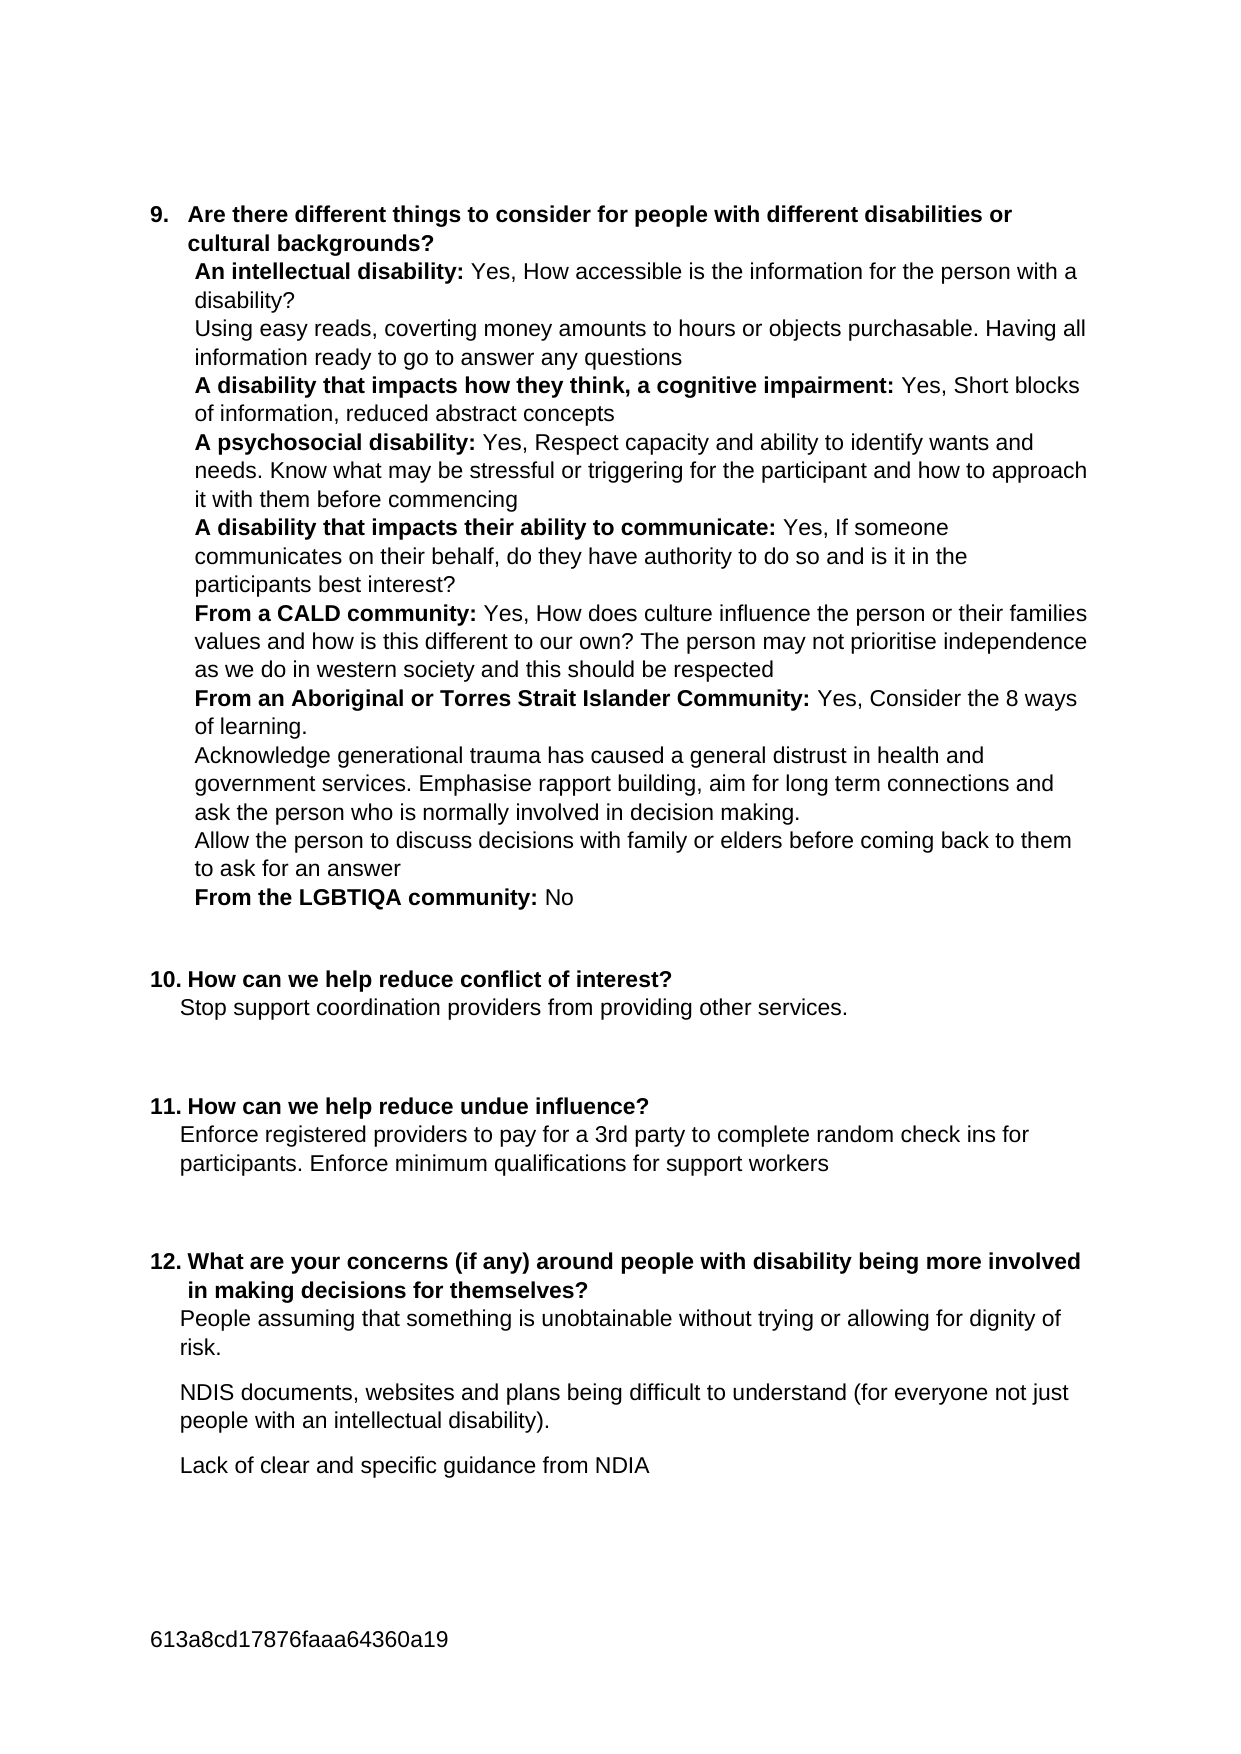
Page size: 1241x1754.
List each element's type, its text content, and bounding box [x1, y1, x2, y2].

list How can we help reduce conflict of interest? [150, 966, 1090, 992]
text A psychosocial disability: Yes, Respect capacity and ability to identify wants and needs. Know what may be stressful or triggering for the participant and how to approach it with them before commencing [194, 429, 1090, 512]
text An intellectual disability: Yes, How accessible is the information for the person with a disability? [194, 258, 1090, 313]
text From an Aboriginal or Torres Strait Islander Community: Yes, Consider the 8 ways of learning. [194, 685, 1090, 739]
text Using easy reads, coverting money amounts to hours or objects purchasable. Having all information ready to go to answer any questions [194, 315, 1090, 370]
text A disability that impacts their ability to communicate: Yes, If someone communicates on their behalf, do they have authority to do so and is it in the participants best interest? [194, 514, 1090, 597]
text From the LGBTIQA community: No [194, 884, 1090, 910]
text Stop support coordination providers from providing other services. [179, 994, 1090, 1021]
list Are there different things to consider for people with different disabilities or cultural backgrounds? [150, 201, 1090, 256]
text From a CALD community: Yes, How does culture influence the person or their families values and how is this different to our own? The person may not prioritise independence as we do in western society and this should be respected [194, 599, 1090, 683]
text A disability that impacts how they think, a cognitive impairment: Yes, Short blocks of information, reduced abstract concepts [194, 372, 1090, 427]
text Enforce registered providers to pay for a 3rd party to complete random check ins for participants. Enforce minimum qualifications for support workers [179, 1121, 1090, 1176]
list How can we help reduce undue influence? [150, 1093, 1090, 1119]
list What are your concerns (if any) around people with disability being more involved in making decisions for themselves? [150, 1248, 1090, 1303]
text NDIS documents, websites and plans being difficult to understand (for everyone not just people with an intellectual disability). [179, 1378, 1090, 1433]
text People assuming that something is unobtainable without trying or allowing for dignity of risk. [179, 1305, 1090, 1360]
text Lack of clear and specific guidance from NDIA [179, 1452, 1090, 1478]
text Allow the person to discuss decisions with family or elders before coming back to them to ask for an answer [194, 827, 1090, 882]
text Acknowledge generational trauma has caused a general distrust in health and government services. Emphasise rapport building, aim for long term connections and ask the person who is normally involved in decision making. [194, 742, 1090, 825]
